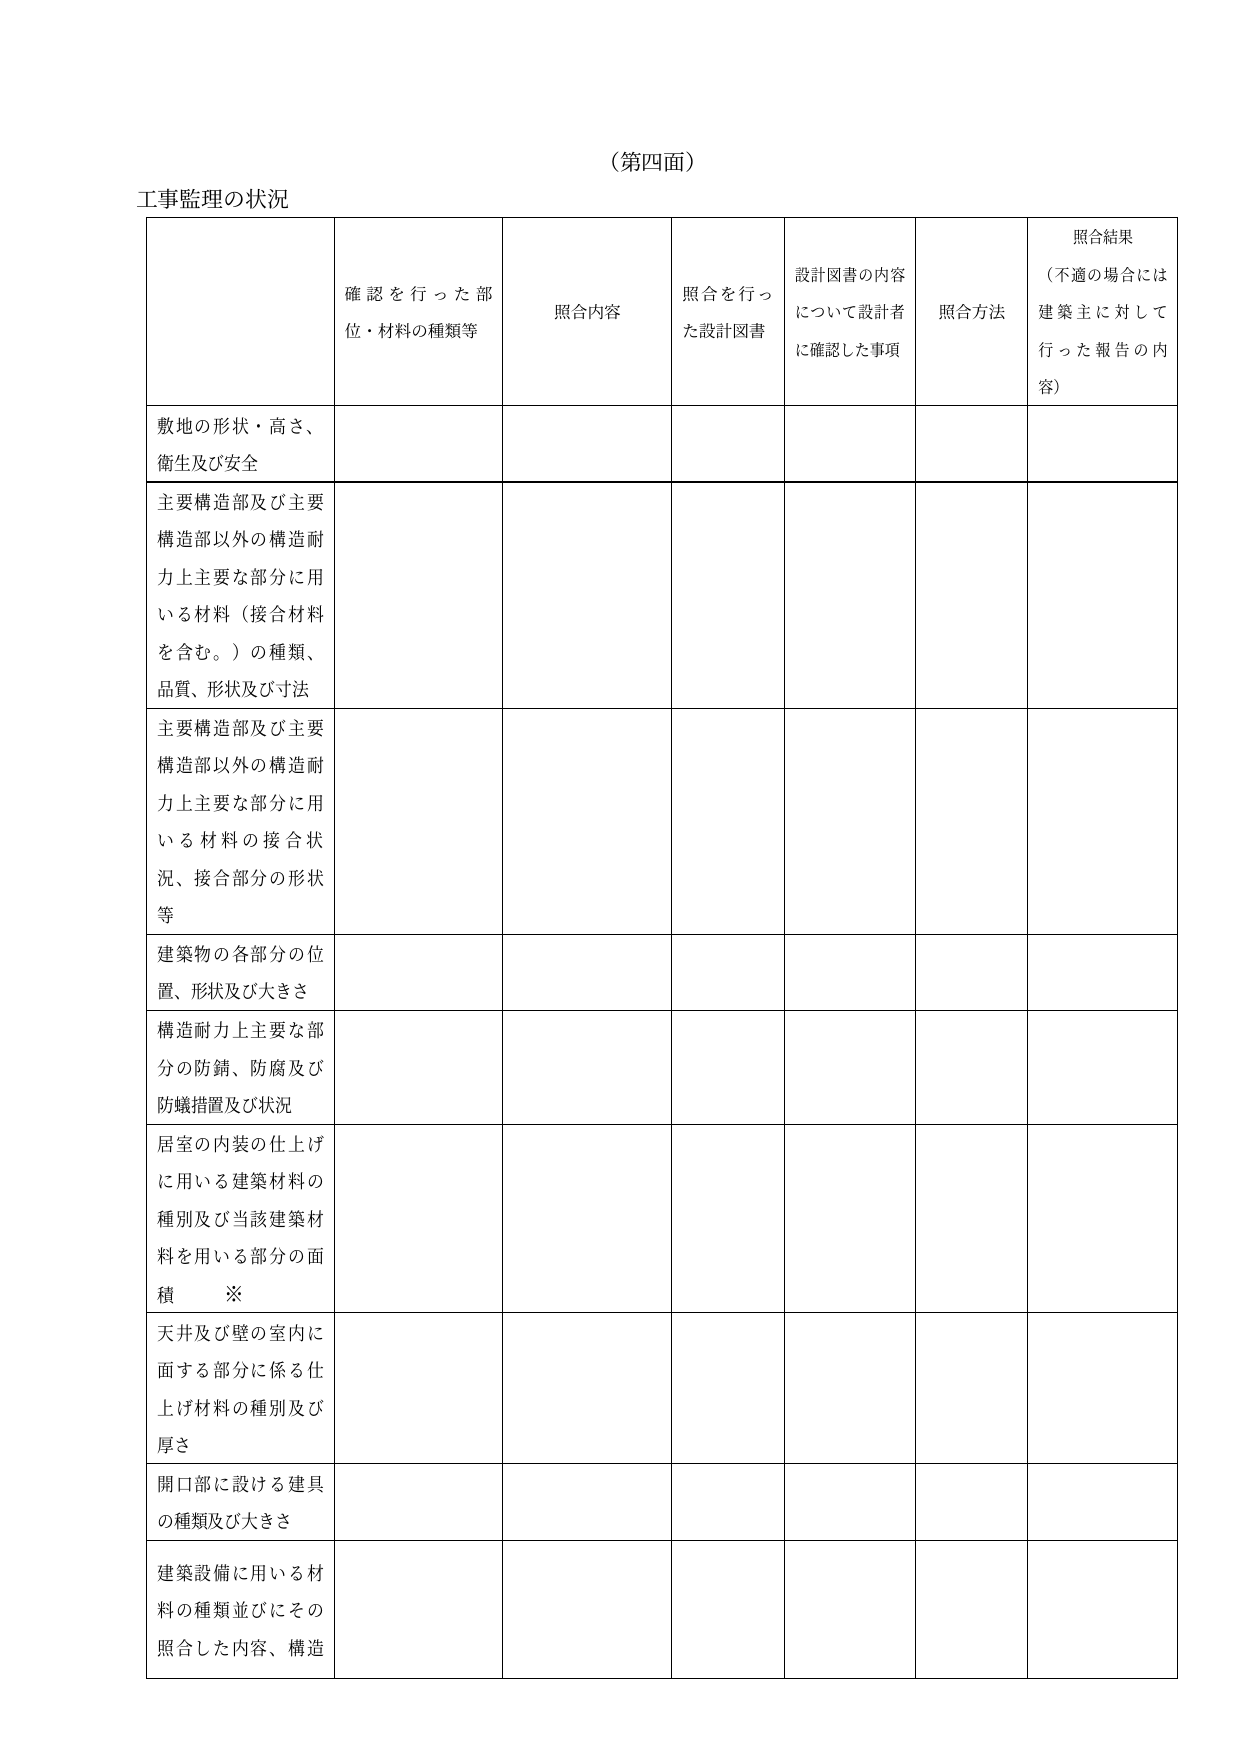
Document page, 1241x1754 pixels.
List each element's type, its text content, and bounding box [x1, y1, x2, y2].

table_cell [503, 1313, 671, 1463]
table_cell 主要構造部及び主要構造部以外の構造耐力上主要な部分に用いる材料（接合材料を含む。）の種類、品質、形状及び寸法 [147, 483, 334, 707]
table_cell [916, 1313, 1027, 1463]
table_cell [503, 1125, 671, 1312]
table_cell [672, 1011, 784, 1123]
table_cell [503, 1011, 671, 1123]
table_cell [916, 709, 1027, 933]
table_header 照合を行った設計図書 [672, 218, 784, 405]
table_cell [916, 1464, 1027, 1540]
table_header 設計図書の内容について設計者に確認した事項 [785, 218, 915, 405]
table_cell [335, 1313, 502, 1463]
table_cell [785, 1125, 915, 1312]
table_cell [916, 483, 1027, 707]
table_cell 敷地の形状・高さ、衛生及び安全 [147, 406, 334, 481]
table_cell [672, 483, 784, 707]
table_cell [785, 1541, 915, 1678]
table_cell [785, 1464, 915, 1540]
table_cell [672, 1464, 784, 1540]
table_cell [1028, 1313, 1177, 1463]
table_cell [672, 1313, 784, 1463]
table_cell 居室の内装の仕上げに用いる建築材料の種別及び当該建築材料を用いる部分の面積 ※ [147, 1125, 334, 1312]
table_cell [785, 483, 915, 707]
table_cell [335, 1541, 502, 1678]
table_cell [503, 1464, 671, 1540]
table_cell [672, 1125, 784, 1312]
table_cell [916, 406, 1027, 481]
table_cell [1028, 483, 1177, 707]
table_cell [503, 483, 671, 707]
table_cell [916, 1541, 1027, 1678]
table_cell [916, 935, 1027, 1010]
table_cell [916, 1011, 1027, 1123]
table_header [147, 218, 334, 405]
table_cell [1028, 1464, 1177, 1540]
table_cell [335, 1125, 502, 1312]
table_cell [335, 709, 502, 933]
table_cell [1028, 1541, 1177, 1678]
table_cell [785, 1011, 915, 1123]
table_header 照合結果 （不適の場合には建築主に対して行った報告の内容） [1028, 218, 1177, 405]
table_header 確認を行った部位・材料の種類等 [335, 218, 502, 405]
table_cell [672, 935, 784, 1010]
table_cell [785, 935, 915, 1010]
table_cell [335, 483, 502, 707]
table_cell [1028, 1011, 1177, 1123]
table_header 照合方法 [916, 218, 1027, 405]
table_cell [1028, 935, 1177, 1010]
table_cell 天井及び壁の室内に面する部分に係る仕上げ材料の種別及び厚さ [147, 1313, 334, 1463]
text 工事監理の状況 [136, 179, 1169, 217]
table_cell 構造耐力上主要な部分の防錆、防腐及び防蟻措置及び状況 [147, 1011, 334, 1123]
table_cell [785, 1313, 915, 1463]
table_cell [503, 935, 671, 1010]
text （第四面） [136, 142, 1169, 179]
table_cell 開口部に設ける建具の種類及び大きさ [147, 1464, 334, 1540]
table_cell [335, 1011, 502, 1123]
table_cell [335, 406, 502, 481]
table_cell [672, 709, 784, 933]
table_cell [1028, 406, 1177, 481]
table_cell [672, 1541, 784, 1678]
table_cell [503, 1541, 671, 1678]
table_cell [785, 406, 915, 481]
table_cell [335, 935, 502, 1010]
table_cell [1028, 709, 1177, 933]
table_header 照合内容 [503, 218, 671, 405]
table_cell [916, 1125, 1027, 1312]
table_cell [335, 1464, 502, 1540]
table_cell 建築物の各部分の位置、形状及び大きさ [147, 935, 334, 1010]
table_cell 主要構造部及び主要構造部以外の構造耐力上主要な部分に用いる材料の接合状況、接合部分の形状等 [147, 709, 334, 933]
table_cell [147, 1541, 334, 1678]
table_cell [785, 709, 915, 933]
table_cell [1028, 1125, 1177, 1312]
table_cell [503, 709, 671, 933]
table_cell [672, 406, 784, 481]
table_cell [503, 406, 671, 481]
